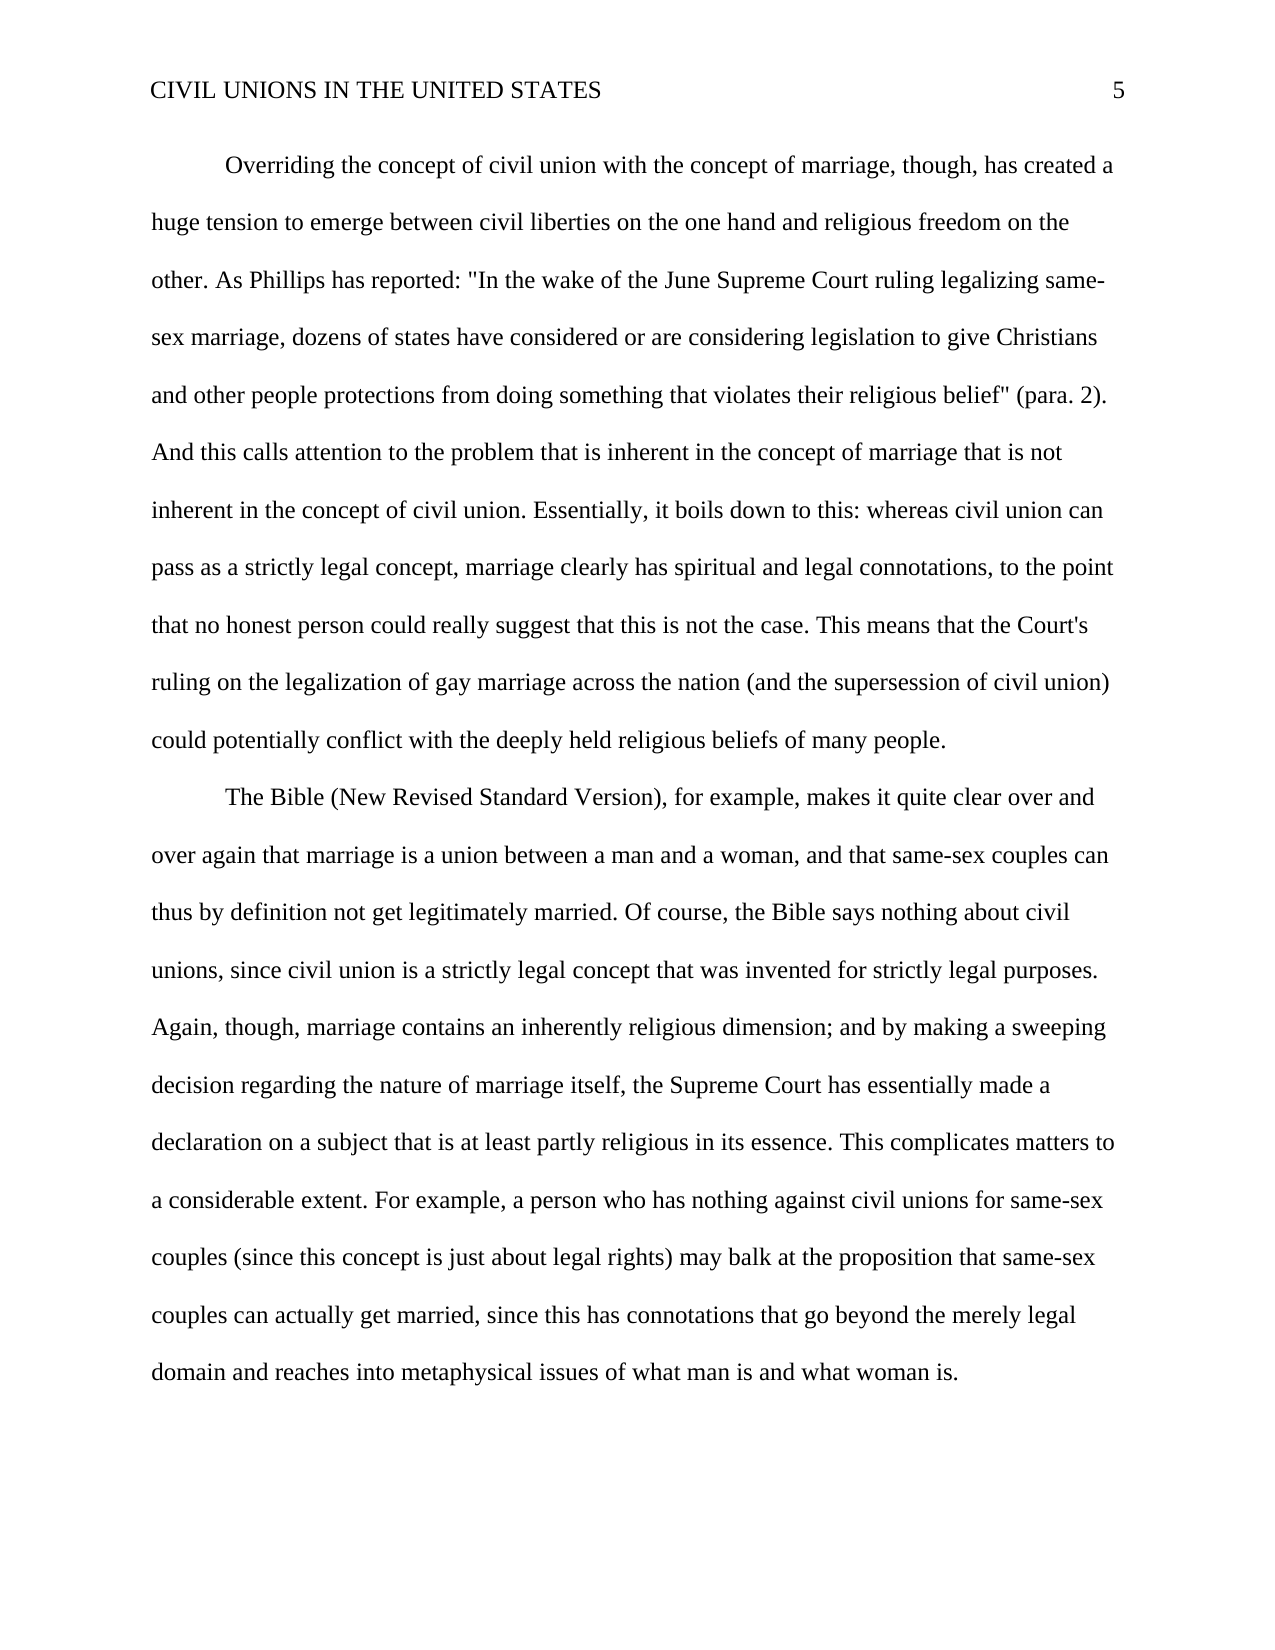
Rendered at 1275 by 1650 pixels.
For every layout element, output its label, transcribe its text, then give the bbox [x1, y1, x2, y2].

text The Bible (New Revised Standard Version), for example, makes it quite clear over and over again that marriage is a union between a man and a woman, and that same-sex couples can thus by definition not get legitimately married. Of course, the Bible says nothing about civil unions, since civil union is a strictly legal concept that was invented for strictly legal purposes. Again, though, marriage contains an inherently religious dimension; and by making a sweeping decision regarding the nature of marriage itself, the Supreme Court has essentially made a declaration on a subject that is at least partly religious in its essence. This complicates matters to a considerable extent. For example, a person who has nothing against civil unions for same-sex couples (since this concept is just about legal rights) may balk at the proposition that same-sex couples can actually get married, since this has connotations that go beyond the merely legal domain and reaches into metaphysical issues of what man is and what woman is. [150, 782, 1125, 1386]
text Overriding the concept of civil union with the concept of marriage, though, has created a huge tension to emerge between civil liberties on the one hand and religious freedom on the other. As Phillips has reported: "In the wake of the June Supreme Court ruling legalizing same-sex marriage, dozens of states have considered or are considering legislation to give Christians and other people protections from doing something that violates their religious belief" (para. 2). And this calls attention to the problem that is inherent in the concept of marriage that is not inherent in the concept of civil union. Essentially, it boils down to this: whereas civil union can pass as a strictly legal concept, marriage clearly has spiritual and legal connotations, to the point that no honest person could really suggest that this is not the case. This means that the Court's ruling on the legalization of gay marriage across the nation (and the supersession of civil union) could potentially conflict with the deeply held religious beliefs of many people. [150, 150, 1125, 754]
